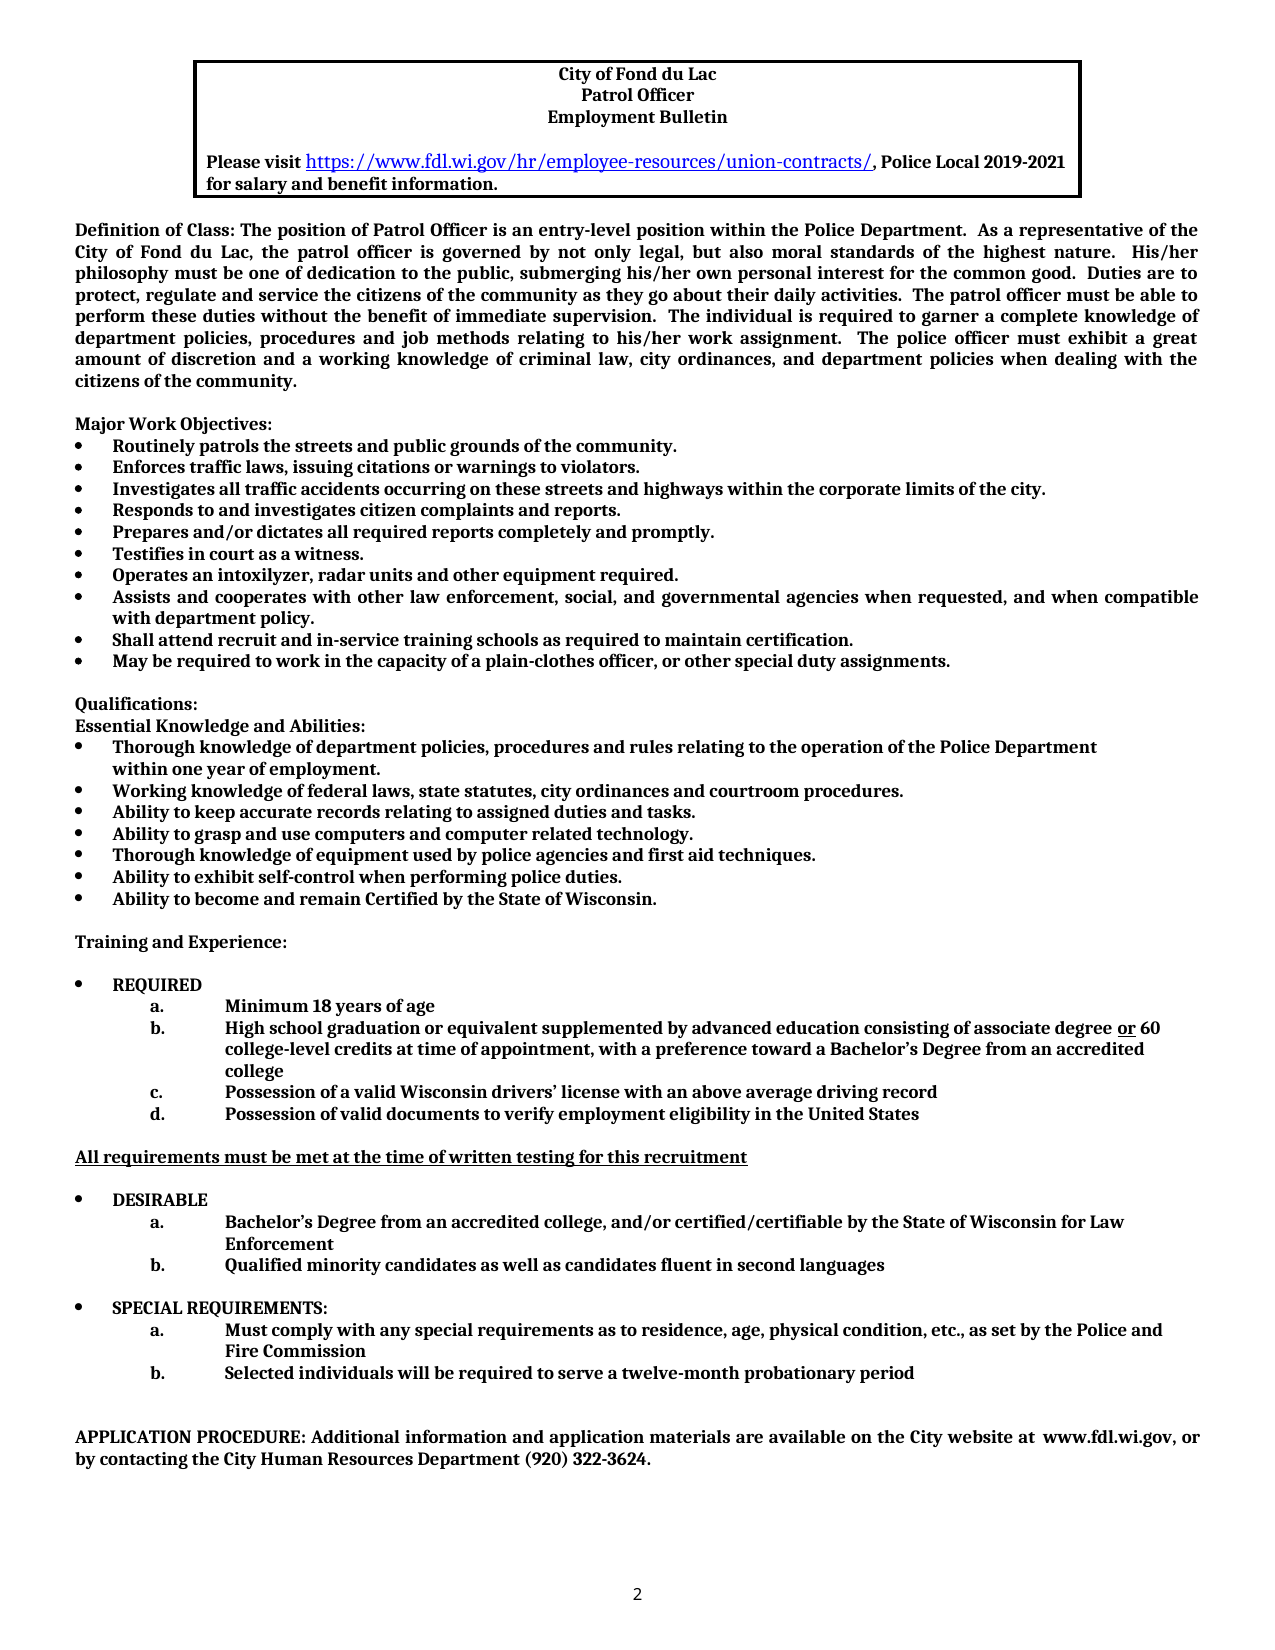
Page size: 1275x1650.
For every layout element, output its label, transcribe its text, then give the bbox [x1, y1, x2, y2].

list Investigates all traffic accidents occurring on these streets and highways within the corporate limits of the city. [75, 478, 1200, 500]
list DESIRABLE [75, 1190, 1200, 1211]
list Ability to exhibit self-control when performing police duties. [75, 866, 1200, 888]
list Qualified minority candidates as well as candidates fluent in second languages [150, 1254, 1200, 1276]
list Thorough knowledge of department policies, procedures and rules relating to the operation of the Police Department within one year of employment. [75, 737, 1200, 780]
text Qualifications: [75, 694, 1200, 716]
list Ability to become and remain Certified by the State of Wisconsin. [75, 888, 1200, 909]
list Operates an intoxilyzer, radar units and other equipment required. [75, 564, 1200, 586]
list Bachelor’s Degree from an accredited college, and/or certified/certifiable by the State of Wisconsin for Law Enforcement [150, 1211, 1200, 1254]
list Thorough knowledge of equipment used by police agencies and first aid techniques. [75, 845, 1200, 866]
text Training and Experience: [75, 931, 1200, 953]
list May be required to work in the capacity of a plain-clothes officer, or other special duty assignments. [75, 651, 1200, 672]
list SPECIAL REQUIREMENTS: [75, 1298, 1200, 1319]
list Responds to and investigates citizen complaints and reports. [75, 500, 1200, 521]
text All requirements must be met at the time of written testing for this recruitment [75, 1147, 1200, 1168]
table_header City of Fond du Lac Patrol Officer Employment Bulletin Please visit https://www.fdl.wi.gov/hr/employee-resources/union-contracts/, Police Local 2019-2021 for salary and benefit information. [197, 63, 1078, 195]
text Essential Knowledge and Abilities: [75, 716, 1200, 737]
list Ability to grasp and use computers and computer related technology. [75, 823, 1200, 845]
list REQUIRED [75, 974, 1200, 996]
list High school graduation or equivalent supplemented by advanced education consisting of associate degree or 60 college-level credits at time of appointment, with a preference toward a Bachelor’s Degree from an accredited college [150, 1017, 1200, 1082]
list Possession of a valid Wisconsin drivers’ license with an above average driving record [150, 1082, 1200, 1104]
text Major Work Objectives: [75, 414, 1200, 435]
text APPLICATION PROCEDURE: Additional information and application materials are available on the City website at www.fdl.wi.gov, or by contacting the City Human Resources Department (920) 322-3624. [75, 1427, 1200, 1470]
text Definition of Class: The position of Patrol Officer is an entry-level position within the Police Department. As a representative of the City of Fond du Lac, the patrol officer is governed by not only legal, but also moral standards of the highest nature. His/her philosophy must be one of dedication to the public, submerging his/her own personal interest for the common good. Duties are to protect, regulate and service the citizens of the community as they go about their daily activities. The patrol officer must be able to perform these duties without the benefit of immediate supervision. The individual is required to garner a complete knowledge of department policies, procedures and job methods relating to his/her work assignment. The police officer must exhibit a great amount of discretion and a working knowledge of criminal law, city ordinances, and department policies when dealing with the citizens of the community. [75, 219, 1200, 392]
list Must comply with any special requirements as to residence, age, physical condition, etc., as set by the Police and Fire Commission [150, 1319, 1200, 1362]
list Testifies in court as a witness. [75, 543, 1200, 564]
list Working knowledge of federal laws, state statutes, city ordinances and courtroom procedures. [75, 780, 1200, 802]
list Selected individuals will be required to serve a twelve-month probationary period [150, 1362, 1200, 1384]
list Routinely patrols the streets and public grounds of the community. [75, 435, 1200, 457]
list Prepares and/or dictates all required reports completely and promptly. [75, 521, 1200, 543]
list Minimum 18 years of age [150, 996, 1200, 1017]
list Ability to keep accurate records relating to assigned duties and tasks. [75, 802, 1200, 823]
list Assists and cooperates with other law enforcement, social, and governmental agencies when requested, and when compatible with department policy. [75, 586, 1200, 629]
list Shall attend recruit and in-service training schools as required to maintain certification. [75, 629, 1200, 651]
list Enforces traffic laws, issuing citations or warnings to violators. [75, 457, 1200, 478]
list Possession of valid documents to verify employment eligibility in the United States [150, 1104, 1200, 1125]
